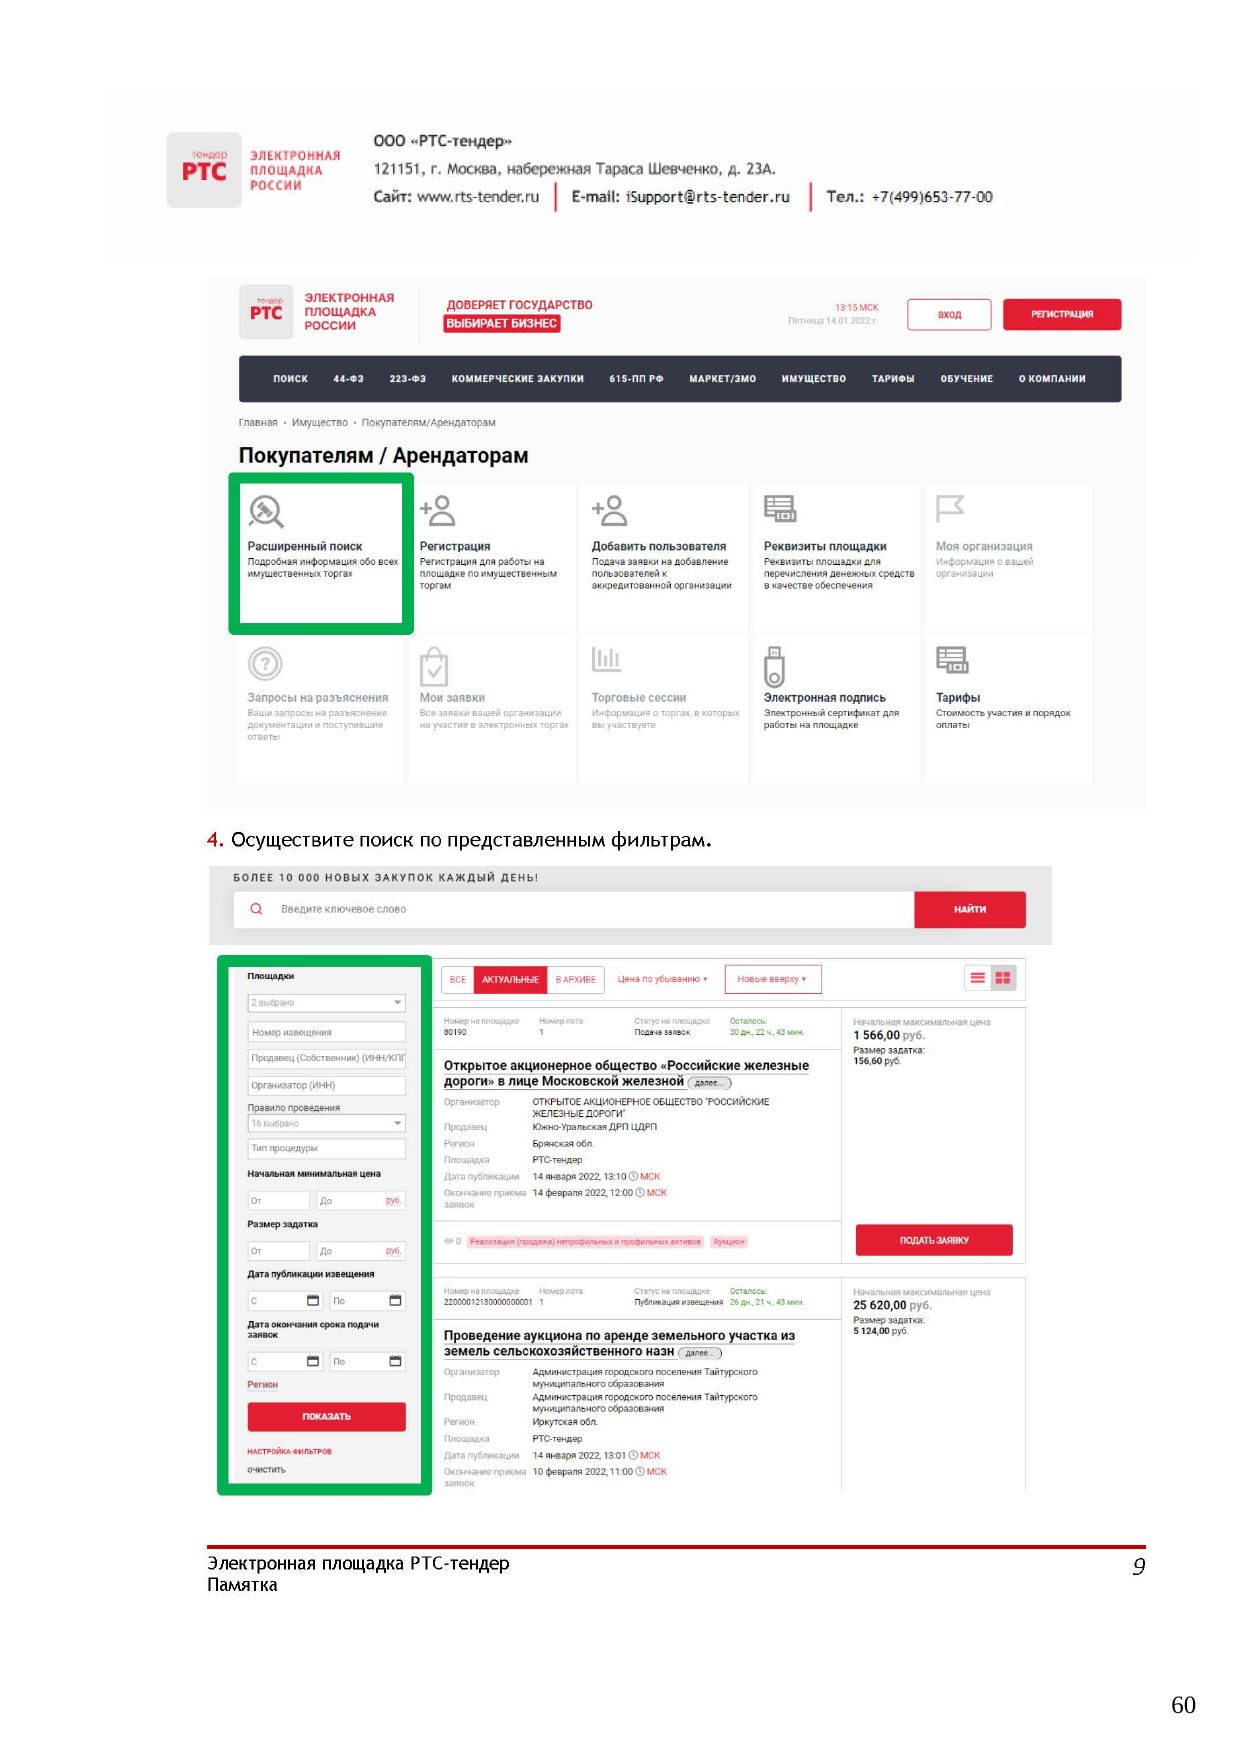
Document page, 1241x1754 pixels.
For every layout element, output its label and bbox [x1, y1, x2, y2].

picture [103, 88, 1197, 1634]
